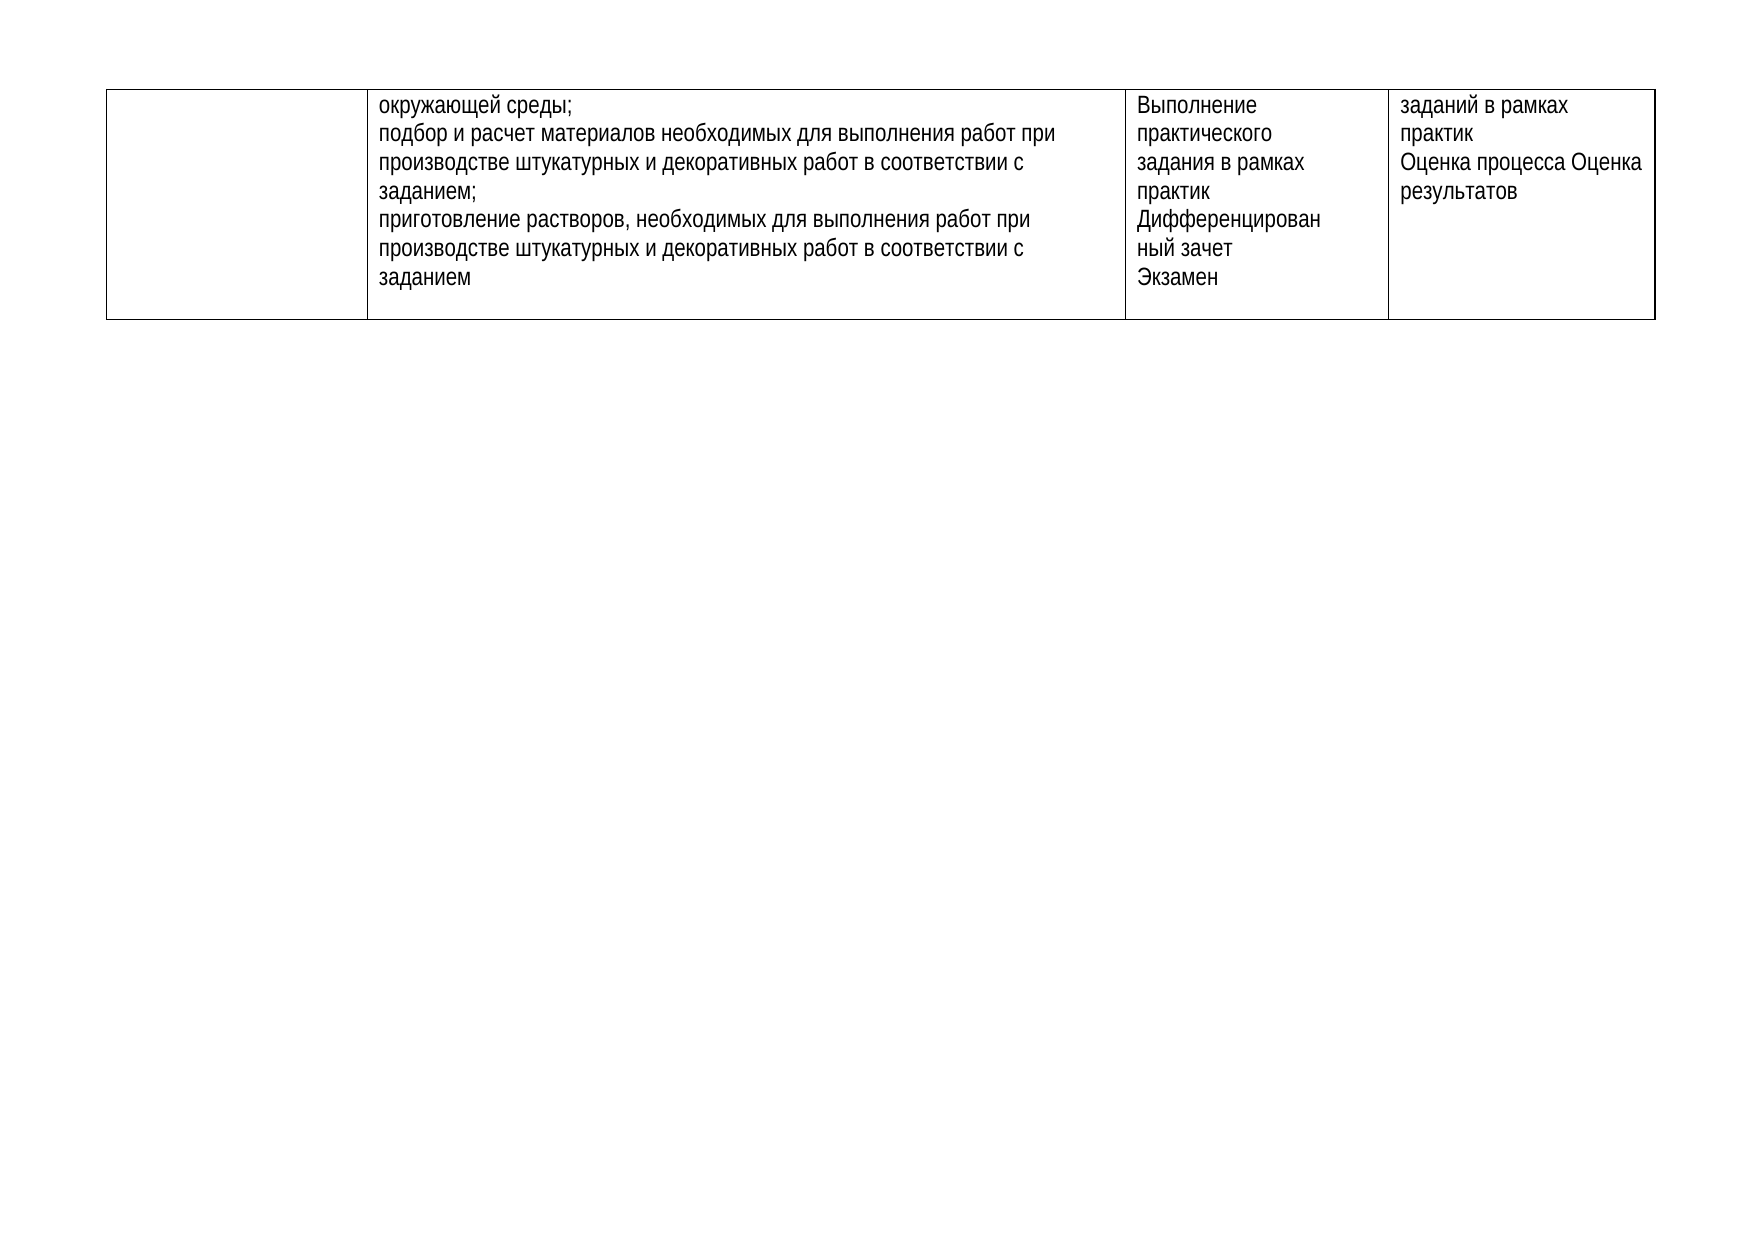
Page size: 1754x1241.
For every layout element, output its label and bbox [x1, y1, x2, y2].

table_cell [368, 90, 1125, 319]
table_cell [1126, 90, 1388, 319]
table_cell [1389, 90, 1654, 319]
